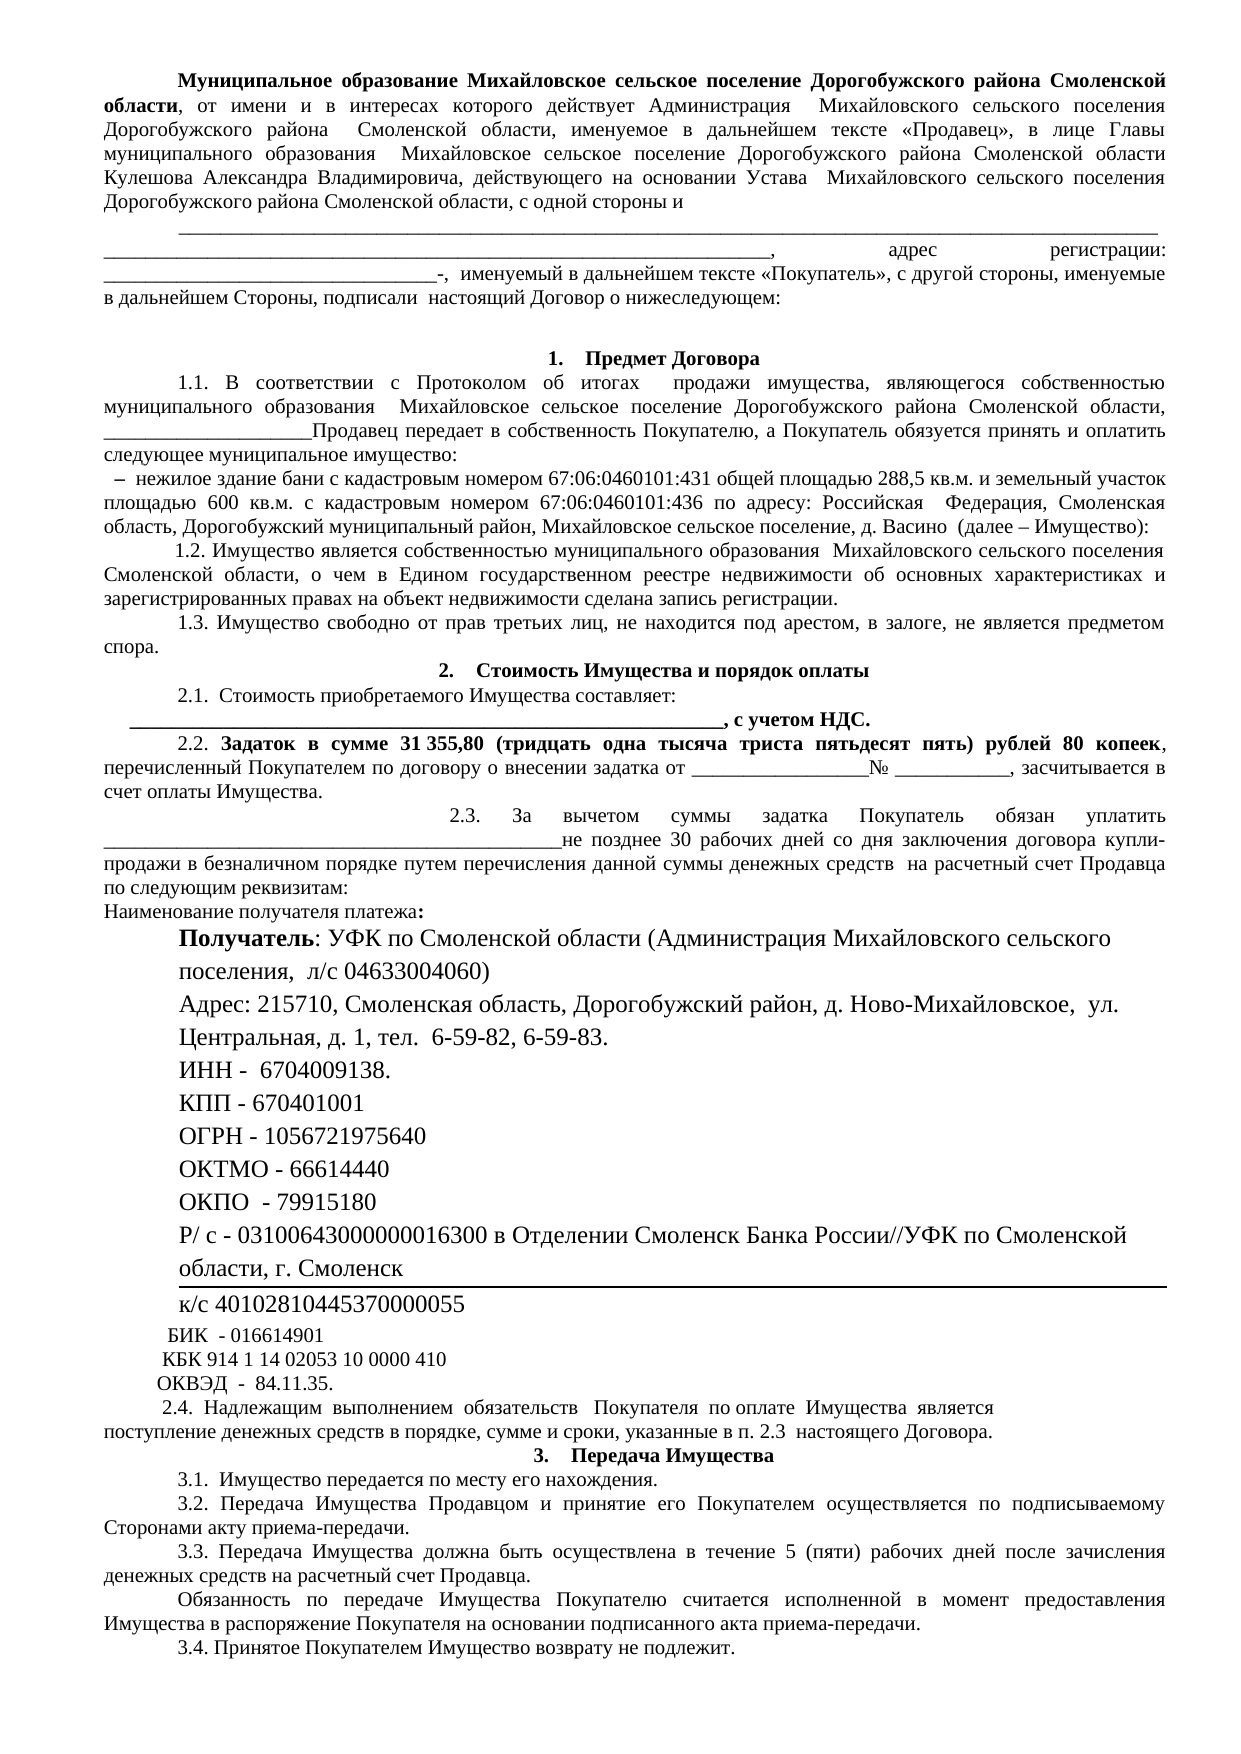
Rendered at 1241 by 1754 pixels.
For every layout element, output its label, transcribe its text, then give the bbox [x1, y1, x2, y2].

text Муниципальное образование Михайловское сельское поселение Дорогобужского района Смоленской области, от имени и в интересах которого действует Администрация Михайловского сельского поселения Дорогобужского района Смоленской области, именуемое в дальнейшем тексте «Продавец», в лице Главы муниципального образования Михайловское сельское поселение Дорогобужского района Смоленской области Кулешова Александра Владимировича, действующего на основании Устава Михайловского сельского поселения Дорогобужского района Смоленской области, с одной стороны и [103, 68, 1167, 213]
list ИНН - 6704009138. [178, 1055, 1167, 1084]
list Стоимость Имущества и порядок оплаты [141, 658, 1167, 682]
list Получатель: УФК по Смоленской области (Администрация Михайловского сельского поселения, л/с 04633004060) [178, 923, 1167, 985]
text 3.2. Передача Имущества Продавцом и принятие его Покупателем осуществляется по подписываемому Сторонами акту приема-передачи. [103, 1491, 1167, 1539]
text 3.3. Передача Имущества должна быть осуществлена в течение 5 (пяти) рабочих дней после зачисления денежных средств на расчетный счет Продавца. [103, 1539, 1167, 1587]
text 1.2. Имущество является собственностью муниципального образования Михайловского сельского поселения Смоленской области, о чем в Едином государственном реестре недвижимости об основных характеристиках и зарегистрированных правах на объект недвижимости сделана запись регистрации. [103, 538, 1167, 610]
list ОКТМО - 66614440 [178, 1154, 1167, 1183]
text Обязанность по передаче Имущества Покупателю считается исполненной в момент предоставления Имущества в распоряжение Покупателя на основании подписанного акта приема-передачи. [103, 1587, 1167, 1635]
text 2.3. За вычетом суммы задатка Покупатель обязан уплатить ____________________________________________не позднее 30 рабочих дней со дня заключения договора купли-продажи в безналичном порядке путем перечисления данной суммы денежных средств на расчетный счет Продавца по следующим реквизитам: [103, 803, 1167, 899]
list ОГРН - 1056721975640 [178, 1121, 1167, 1150]
text Наименование получателя платежа: [103, 899, 1167, 923]
text КБК 914 1 14 02053 10 0000 410 [141, 1347, 1167, 1371]
text БИК - 016614901 [141, 1322, 1167, 1347]
list Р/ с - 03100643000000016300 в Отделении Смоленск Банка России//УФК по Смоленской области, г. Смоленск [178, 1220, 1167, 1282]
list ОКПО - 79915180 [178, 1187, 1167, 1216]
text 3.4. Принятое Покупателем Имущество возврату не подлежит. [103, 1635, 1167, 1659]
text ОКВЭД - 84.11.35. [141, 1371, 1167, 1395]
text 1.1. В соответствии с Протоколом об итогах продажи имущества, являющегося собственностью муниципального образования Михайловское сельское поселение Дорогобужского района Смоленской области, ____________________Продавец передает в собственность Покупателю, а Покупатель обязуется принять и оплатить следующее муниципальное имущество: [103, 370, 1167, 466]
list Передача Имущества [141, 1443, 1167, 1467]
text 3.1. Имущество передается по месту его нахождения. [103, 1467, 1167, 1491]
text _________________________________________________________, с учетом НДС. [103, 707, 1167, 731]
text 2.1. Стоимость приобретаемого Имущества составляет: [103, 682, 1167, 707]
list Предмет Договора [141, 346, 1167, 370]
list КПП - 670401001 [178, 1088, 1167, 1117]
text 1.3. Имущество свободно от прав третьих лиц, не находится под арестом, в залоге, не является предметом спора. [103, 610, 1167, 658]
text 2.4. Надлежащим выполнением обязательств Покупателя по оплате Имущества является [141, 1395, 1167, 1419]
text – нежилое здание бани с кадастровым номером 67:06:0460101:431 общей площадью 288,5 кв.м. и земельный участок площадью 600 кв.м. с кадастровым номером 67:06:0460101:436 по адресу: Российская Федерация, Смоленская область, Дорогобужский муниципальный район, Михайловское сельское поселение, д. Васино (далее – Имущество): [103, 466, 1167, 538]
list Адрес: 215710, Смоленская область, Дорогобужский район, д. Ново-Михайловское, ул. Центральная, д. 1, тел. 6-59-82, 6-59-83. [178, 989, 1167, 1051]
text 2.2. Задаток в сумме 31 355,80 (тридцать одна тысяча триста пятьдесят пять) рублей 80 копеек, перечисленный Покупателем по договору о внесении задатка от _________________№ ___________, засчитывается в счет оплаты Имущества. [103, 731, 1167, 803]
text поступление денежных средств в порядке, сумме и сроки, указанные в п. 2.3 настоящего Договора. [103, 1419, 1167, 1443]
text ______________________________________________________________________________________________________________________________________________________________, адрес регистрации: ________________________________-, именуемый в дальнейшем тексте «Покупатель», с другой стороны, именуемые в дальнейшем Стороны, подписали настоящий Договор о нижеследующем: [103, 213, 1167, 309]
list к/с 40102810445370000055 [178, 1287, 1167, 1318]
